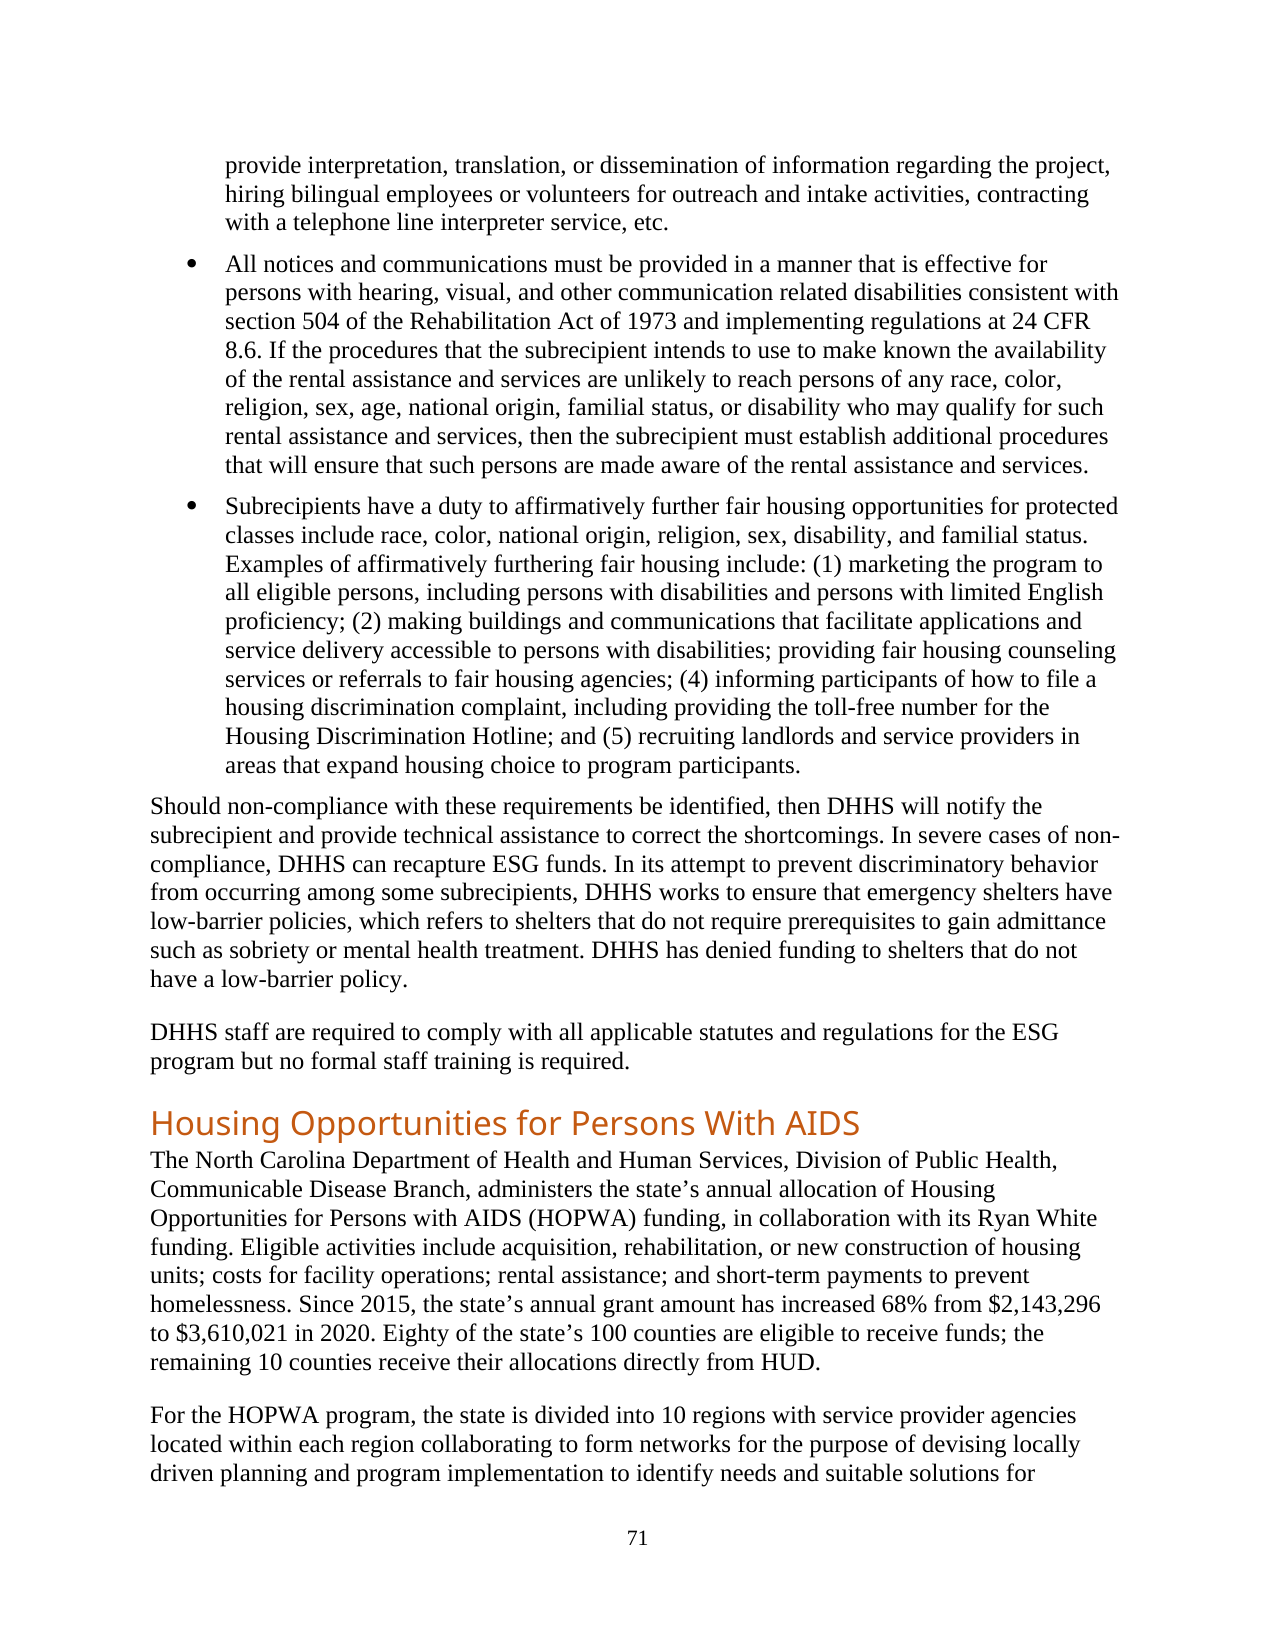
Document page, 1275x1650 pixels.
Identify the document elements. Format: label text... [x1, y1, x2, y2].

list Subrecipients have a duty to affirmatively further fair housing opportunities for protected classes include race, color, national origin, religion, sex, disability, and familial status. Examples of affirmatively furthering fair housing include: (1) marketing the program to all eligible persons, including persons with disabilities and persons with limited English proficiency; (2) making buildings and communications that facilitate applications and service delivery accessible to persons with disabilities; providing fair housing counseling services or referrals to fair housing agencies; (4) informing participants of how to file a housing discrimination complaint, including providing the toll-free number for the Housing Discrimination Hotline; and (5) recruiting landlords and service providers in areas that expand housing choice to program participants. [187, 491, 1125, 779]
subtitle Housing Opportunities for Persons With AIDS [150, 1100, 1125, 1145]
text The North Carolina Department of Health and Human Services, Division of Public Health, Communicable Disease Branch, administers the state’s annual allocation of Housing Opportunities for Persons with AIDS (HOPWA) funding, in collaboration with its Ryan White funding. Eligible activities include acquisition, rehabilitation, or new construction of housing units; costs for facility operations; rental assistance; and short-term payments to prevent homelessness. Since 2015, the state’s annual grant amount has increased 68% from $2,143,296 to $3,610,021 in 2020. Eighty of the state’s 100 counties are eligible to receive funds; the remaining 10 counties receive their allocations directly from HUD. [150, 1145, 1125, 1375]
text DHHS staff are required to comply with all applicable statutes and regulations for the ESG program but no formal staff training is required. [150, 1017, 1125, 1075]
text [150, 1400, 1125, 1487]
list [187, 150, 1125, 236]
text Should non-compliance with these requirements be identified, then DHHS will notify the subrecipient and provide technical assistance to correct the shortcomings. In severe cases of non-compliance, DHHS can recapture ESG funds. In its attempt to prevent discriminatory behavior from occurring among some subrecipients, DHHS works to ensure that emergency shelters have low-barrier policies, which refers to shelters that do not require prerequisites to gain admittance such as sobriety or mental health treatment. DHHS has denied funding to shelters that do not have a low-barrier policy. [150, 791, 1125, 992]
list All notices and communications must be provided in a manner that is effective for persons with hearing, visual, and other communication related disabilities consistent with section 504 of the Rehabilitation Act of 1973 and implementing regulations at 24 CFR 8.6. If the procedures that the subrecipient intends to use to make known the availability of the rental assistance and services are unlikely to reach persons of any race, color, religion, sex, age, national origin, familial status, or disability who may qualify for such rental assistance and services, then the subrecipient must establish additional procedures that will ensure that such persons are made aware of the rental assistance and services. [187, 249, 1125, 479]
